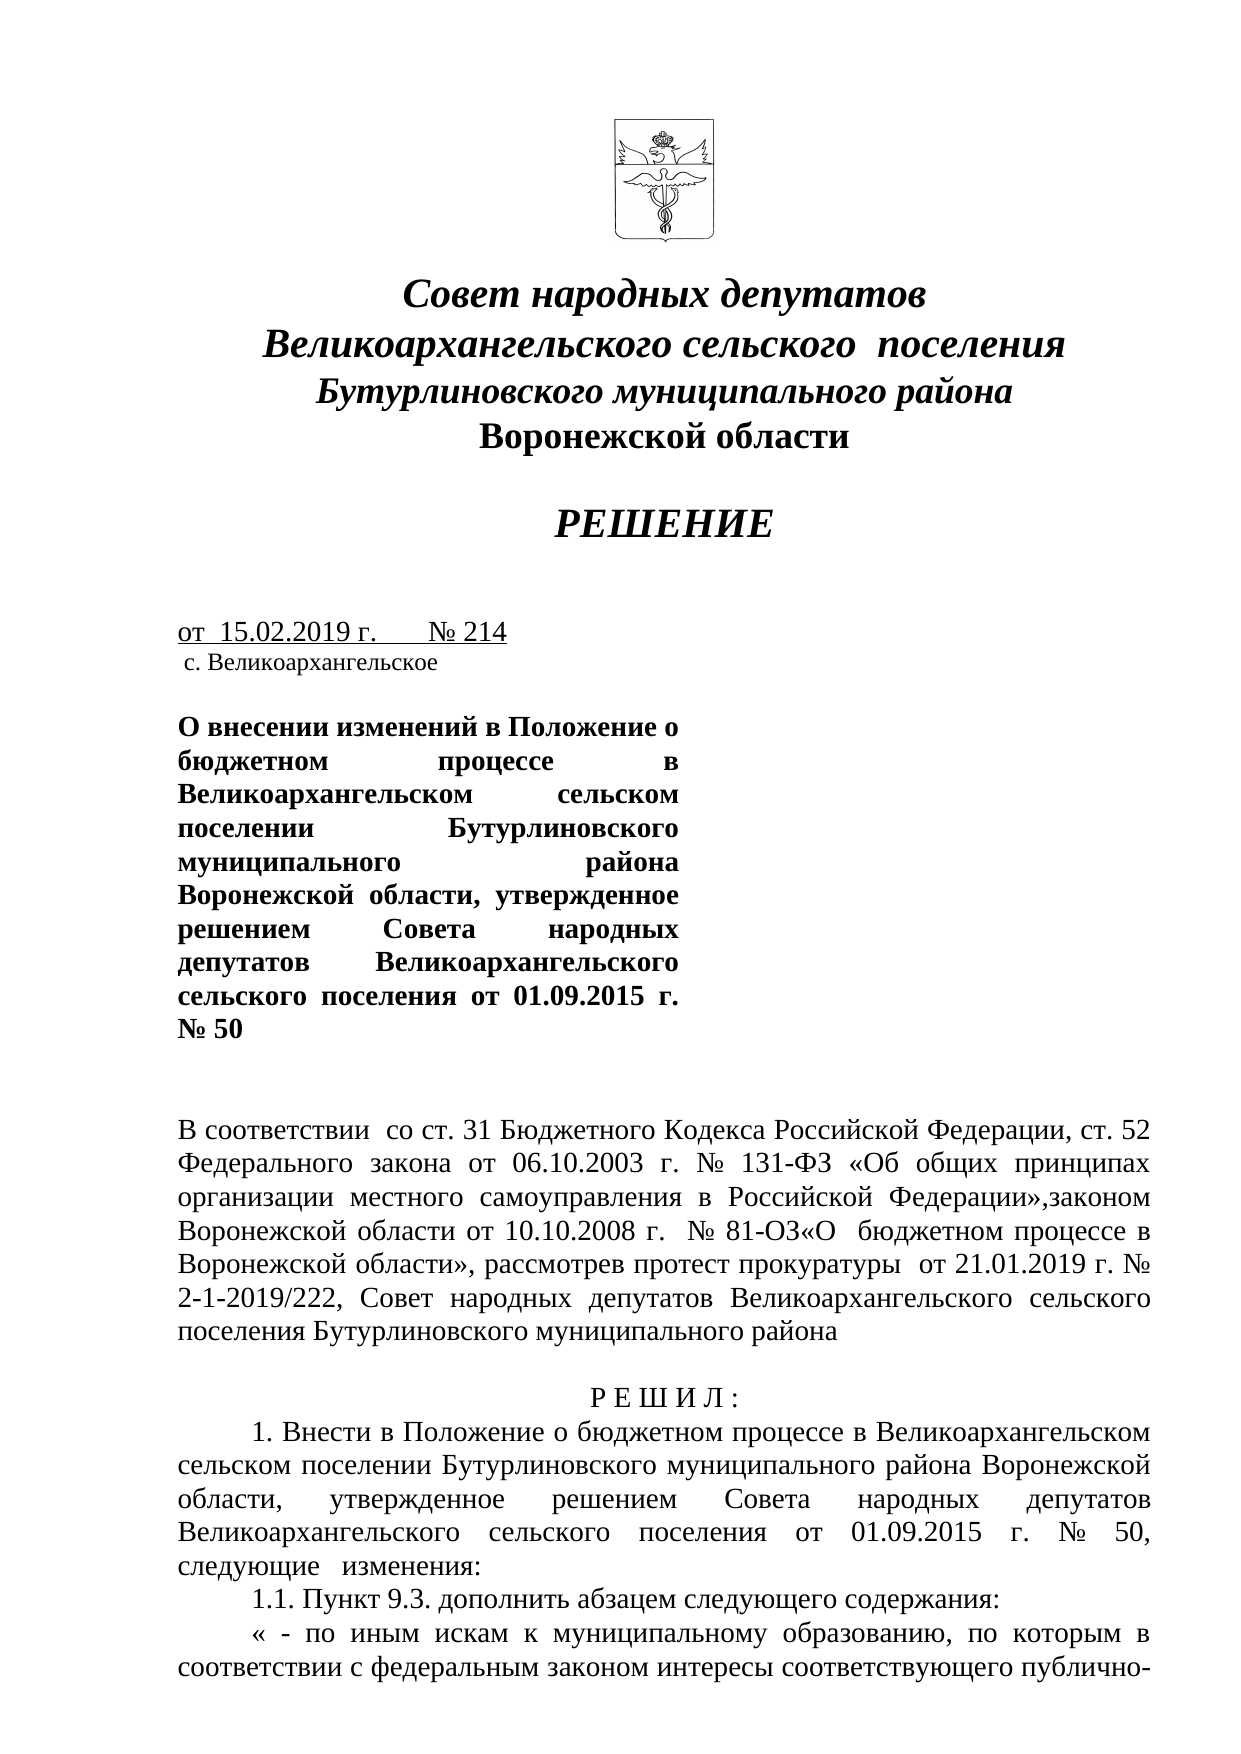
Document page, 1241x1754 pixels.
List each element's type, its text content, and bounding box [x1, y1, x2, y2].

text Великоархангельского сельского поселения [177, 318, 1152, 366]
text с. Великоархангельское [177, 647, 1152, 676]
picture [611, 118, 718, 244]
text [177, 1615, 1152, 1682]
text 1. Внести в Положение о бюджетном процессе в Великоархангельском сельском поселении Бутурлиновского муниципального района Воронежской области, утвержденное решением Совета народных депутатов Великоархангельского сельского поселения от 01.09.2015 г. № 50, следующие изменения: [177, 1414, 1152, 1582]
text Совет народных депутатов [177, 268, 1152, 316]
text от 15.02.2019 г. № 214 [177, 614, 1152, 647]
text В соответствии со ст. 31 Бюджетного Кодекса Российской Федерации, ст. 52 Федерального закона от 06.10.2003 г. № 131-ФЗ «Об общих принципах организации местного самоуправления в Российской Федерации»,законом Воронежской области от 10.10.2008 г. № 81-ОЗ«О бюджетном процессе в Воронежской области», рассмотрев протест прокуратуры от 21.01.2019 г. № 2-1-2019/222, Совет народных депутатов Великоархангельского сельского поселения Бутурлиновского муниципального района [177, 1112, 1152, 1347]
text РЕШЕНИЕ [177, 499, 1152, 547]
text 1.1. Пункт 9.3. дополнить абзацем следующего содержания: [177, 1582, 1152, 1615]
text Бутурлиновского муниципального района [177, 369, 1152, 412]
text Воронежской области [177, 414, 1152, 457]
text Р Е Ш И Л : [177, 1380, 1152, 1414]
text О внесении изменений в Положение о бюджетном процессе в Великоархангельском сельском поселении Бутурлиновского муниципального района Воронежской области, утвержденное решением Совета народных депутатов Великоархангельского сельского поселения от 01.09.2015 г. № 50 [177, 709, 679, 1045]
